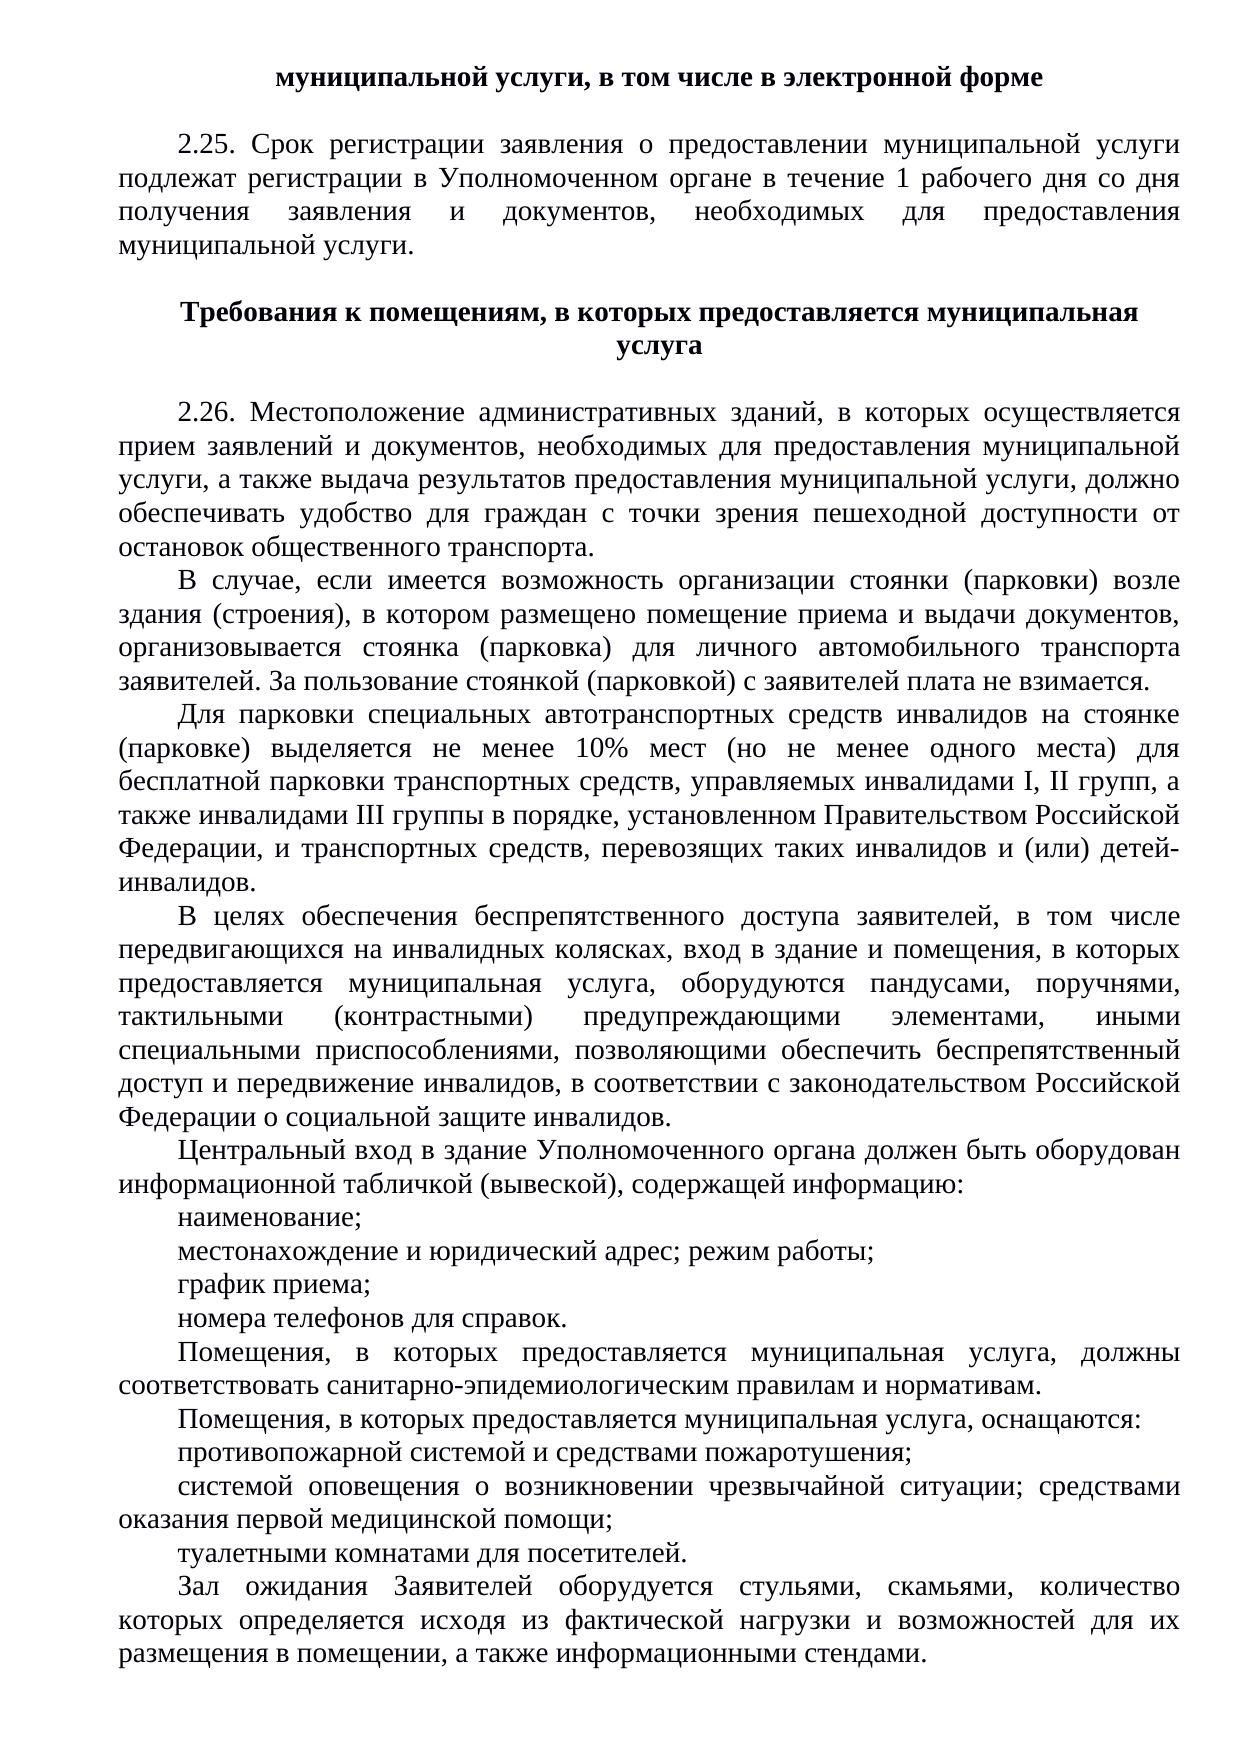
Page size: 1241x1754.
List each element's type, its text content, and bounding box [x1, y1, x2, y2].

text номера телефонов для справок. [118, 1300, 1181, 1334]
text противопожарной системой и средствами пожаротушения; [118, 1434, 1181, 1468]
text В целях обеспечения беспрепятственного доступа заявителей, в том числе передвигающихся на инвалидных колясках, вход в здание и помещения, в которых предоставляется муниципальная услуга, оборудуются пандусами, поручнями, тактильными (контрастными) предупреждающими элементами, иными специальными приспособлениями, позволяющими обеспечить беспрепятственный доступ и передвижение инвалидов, в соответствии с законодательством Российской Федерации о социальной защите инвалидов. [118, 898, 1181, 1132]
text график приема; [118, 1267, 1181, 1300]
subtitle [138, 59, 1181, 93]
text Центральный вход в здание Уполномоченного органа должен быть оборудован информационной табличкой (вывеской), содержащей информацию: [118, 1132, 1181, 1199]
text Зал ожидания Заявителей оборудуется стульями, скамьями, количество которых определяется исходя из фактической нагрузки и возможностей для их размещения в помещении, а также информационными стендами. [118, 1568, 1181, 1669]
text наименование; [118, 1199, 1181, 1233]
text 2.26. Местоположение административных зданий, в которых осуществляется прием заявлений и документов, необходимых для предоставления муниципальной услуги, а также выдача результатов предоставления муниципальной услуги, должно обеспечивать удобство для граждан с точки зрения пешеходной доступности от остановок общественного транспорта. [118, 394, 1181, 562]
text туалетными комнатами для посетителей. [118, 1535, 1181, 1568]
text 2.25. Срок регистрации заявления о предоставлении муниципальной услуги подлежат регистрации в Уполномоченном органе в течение 1 рабочего дня со дня получения заявления и документов, необходимых для предоставления муниципальной услуги. [118, 126, 1181, 260]
text системой оповещения о возникновении чрезвычайной ситуации; средствами оказания первой медицинской помощи; [118, 1468, 1181, 1535]
text Помещения, в которых предоставляется муниципальная услуга, должны соответствовать санитарно-эпидемиологическим правилам и нормативам. [118, 1334, 1181, 1401]
text местонахождение и юридический адрес; режим работы; [118, 1233, 1181, 1267]
subtitle Требования к помещениям, в которых предоставляется муниципальная услуга [138, 294, 1181, 361]
text В случае, если имеется возможность организации стоянки (парковки) возле здания (строения), в котором размещено помещение приема и выдачи документов, организовывается стоянка (парковка) для личного автомобильного транспорта заявителей. За пользование стоянкой (парковкой) с заявителей плата не взимается. [118, 562, 1181, 696]
text Для парковки специальных автотранспортных средств инвалидов на стоянке (парковке) выделяется не менее 10% мест (но не менее одного места) для бесплатной парковки транспортных средств, управляемых инвалидами I, II групп, а также инвалидами III группы в порядке, установленном Правительством Российской Федерации, и транспортных средств, перевозящих таких инвалидов и (или) детей- инвалидов. [118, 696, 1181, 898]
text Помещения, в которых предоставляется муниципальная услуга, оснащаются: [118, 1401, 1181, 1434]
